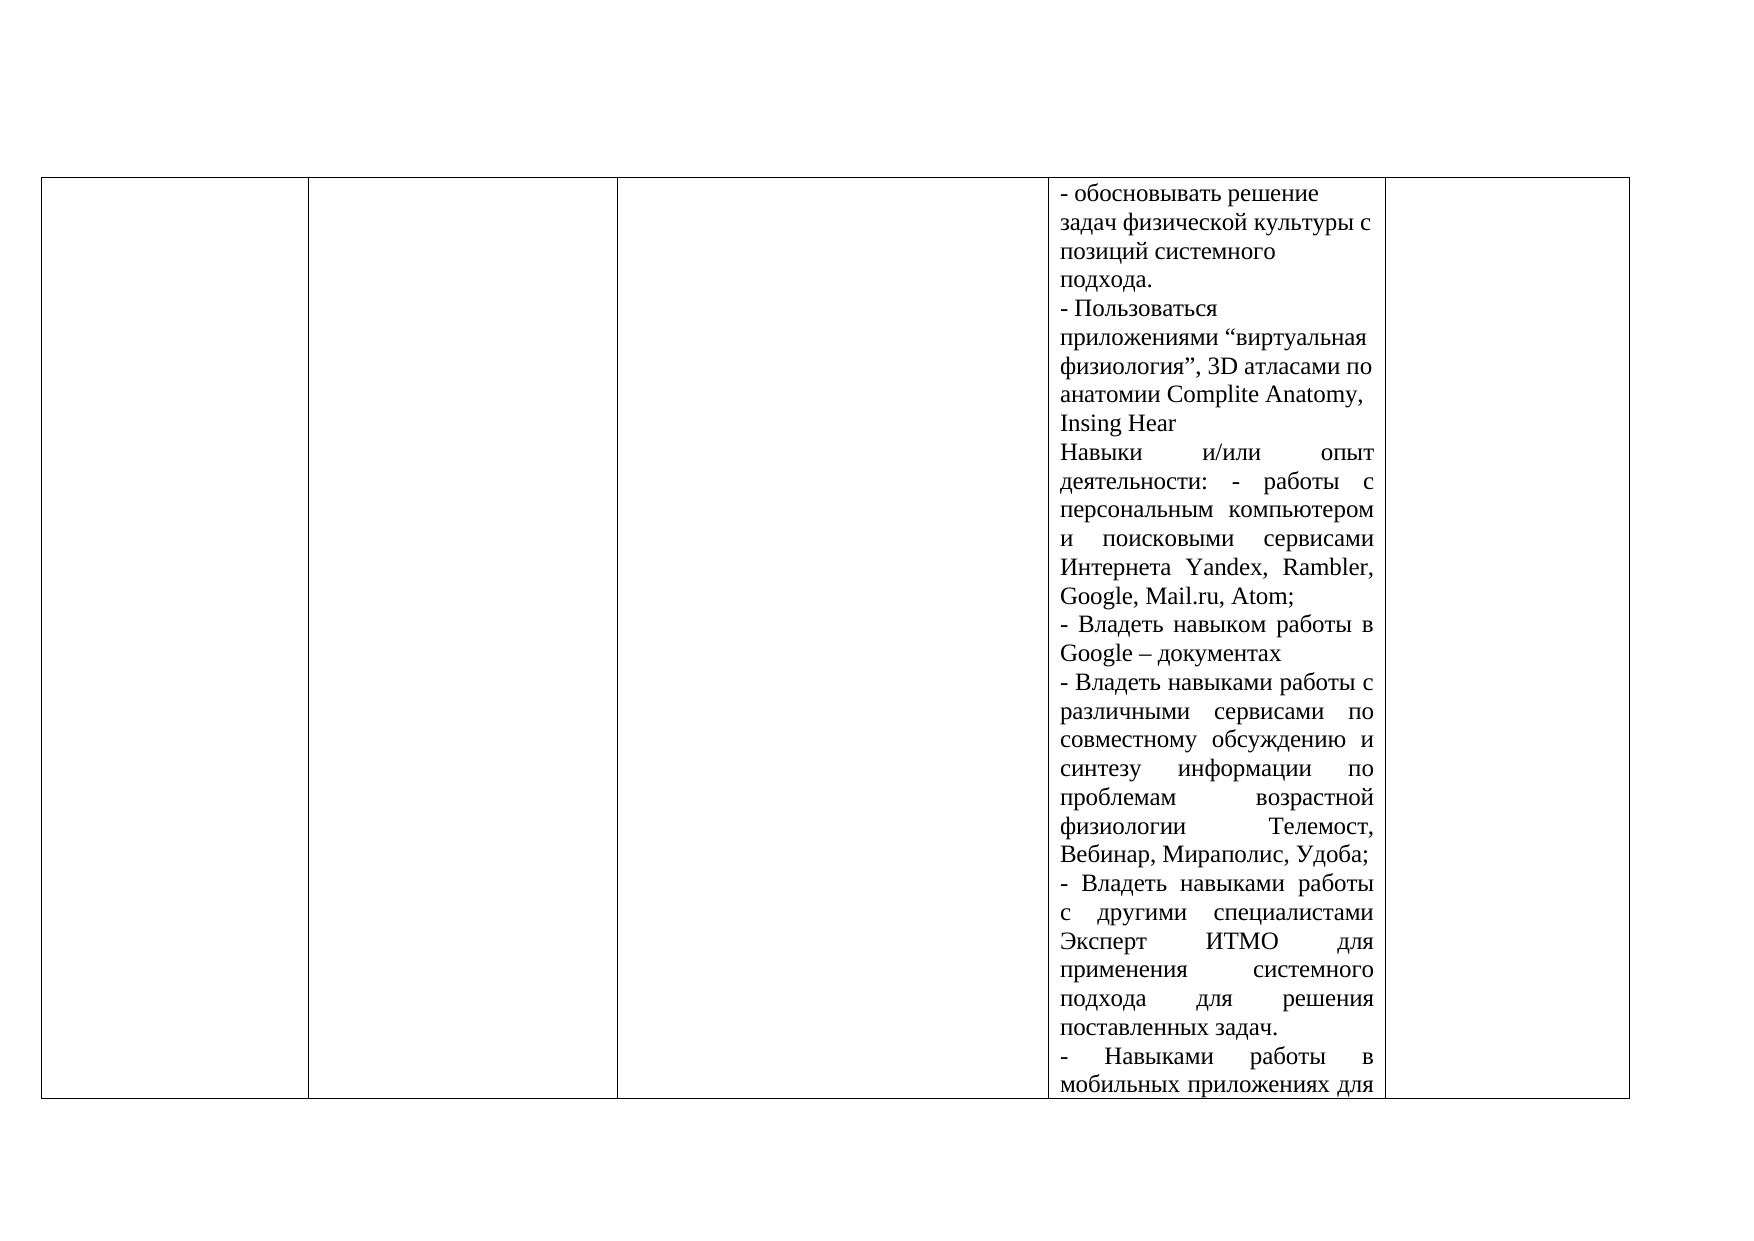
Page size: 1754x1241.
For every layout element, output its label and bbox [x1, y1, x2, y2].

table_cell [1386, 178, 1629, 1098]
table_cell [1049, 178, 1385, 1098]
table_cell [309, 178, 617, 1098]
table_cell [618, 178, 1048, 1098]
table_cell [42, 178, 308, 1098]
